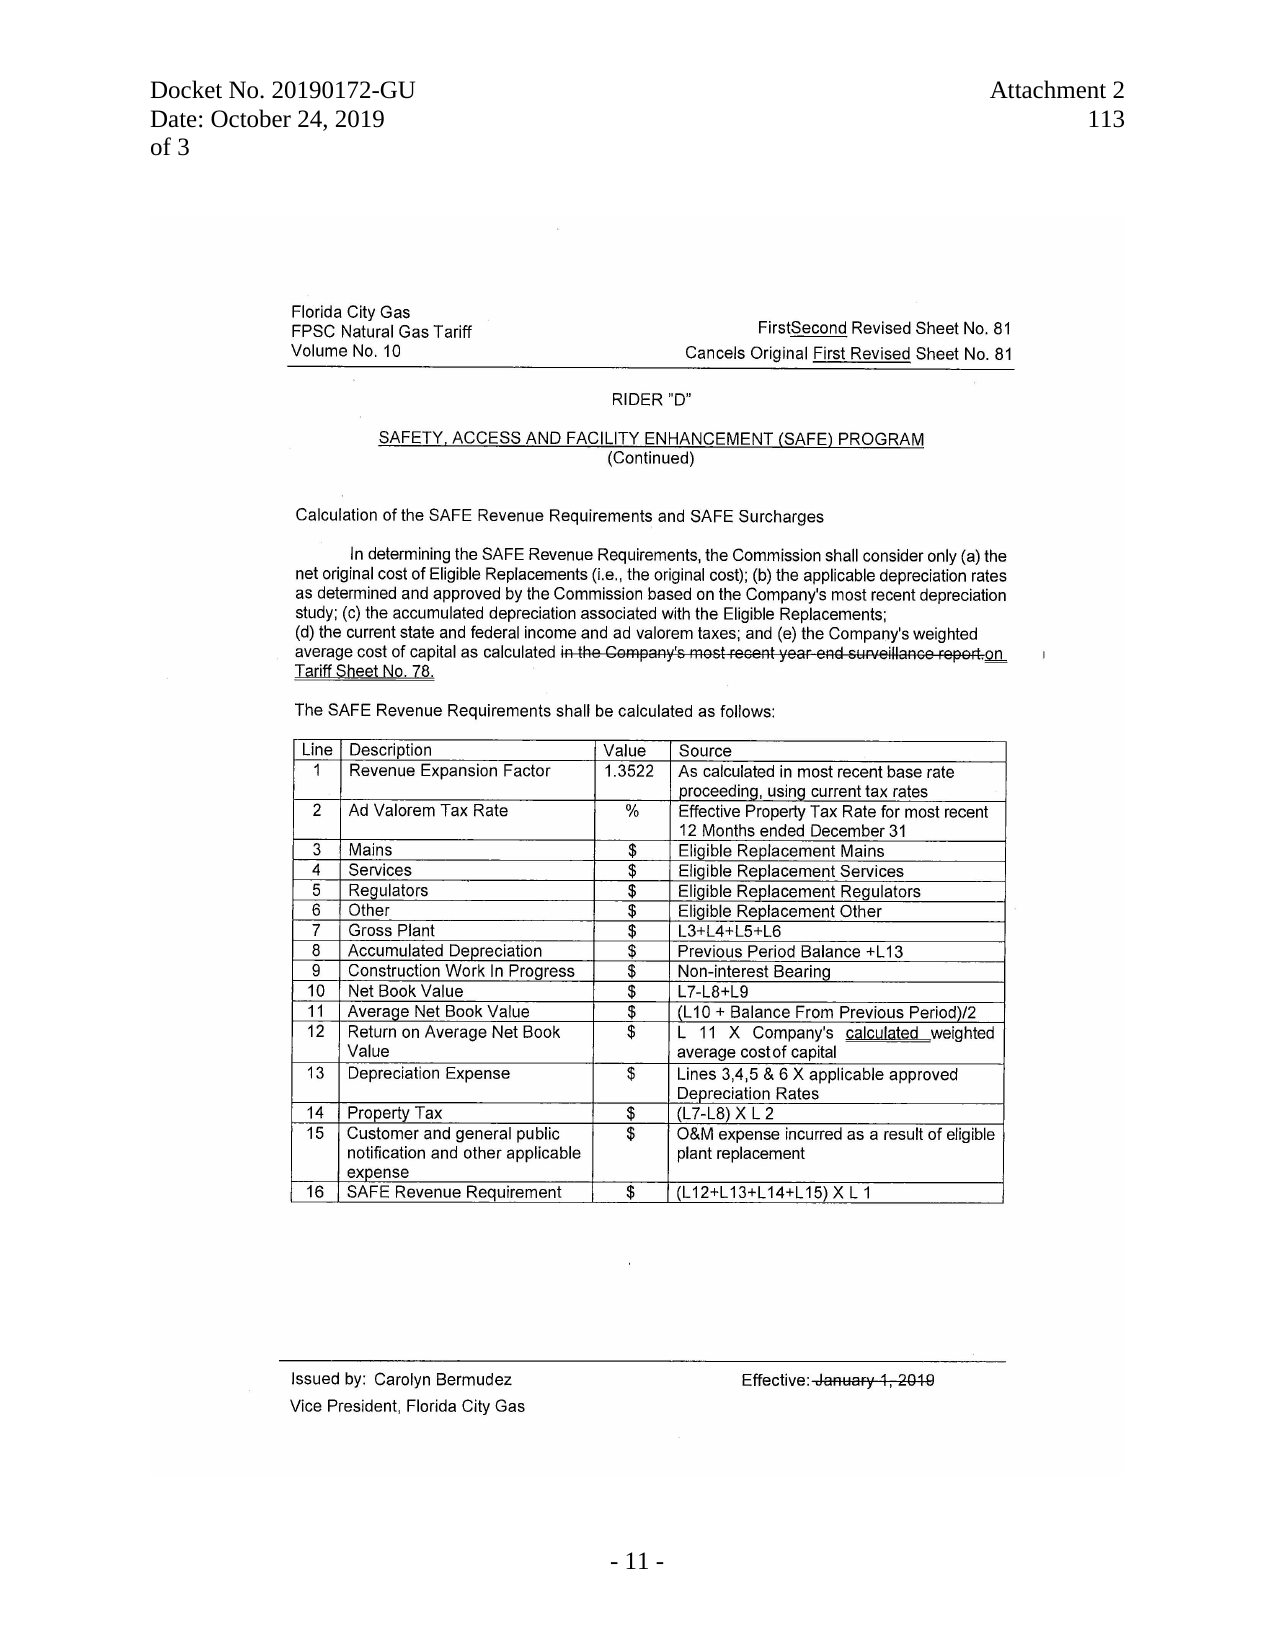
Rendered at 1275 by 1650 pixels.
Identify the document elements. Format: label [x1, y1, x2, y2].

picture [150, 215, 1125, 1477]
